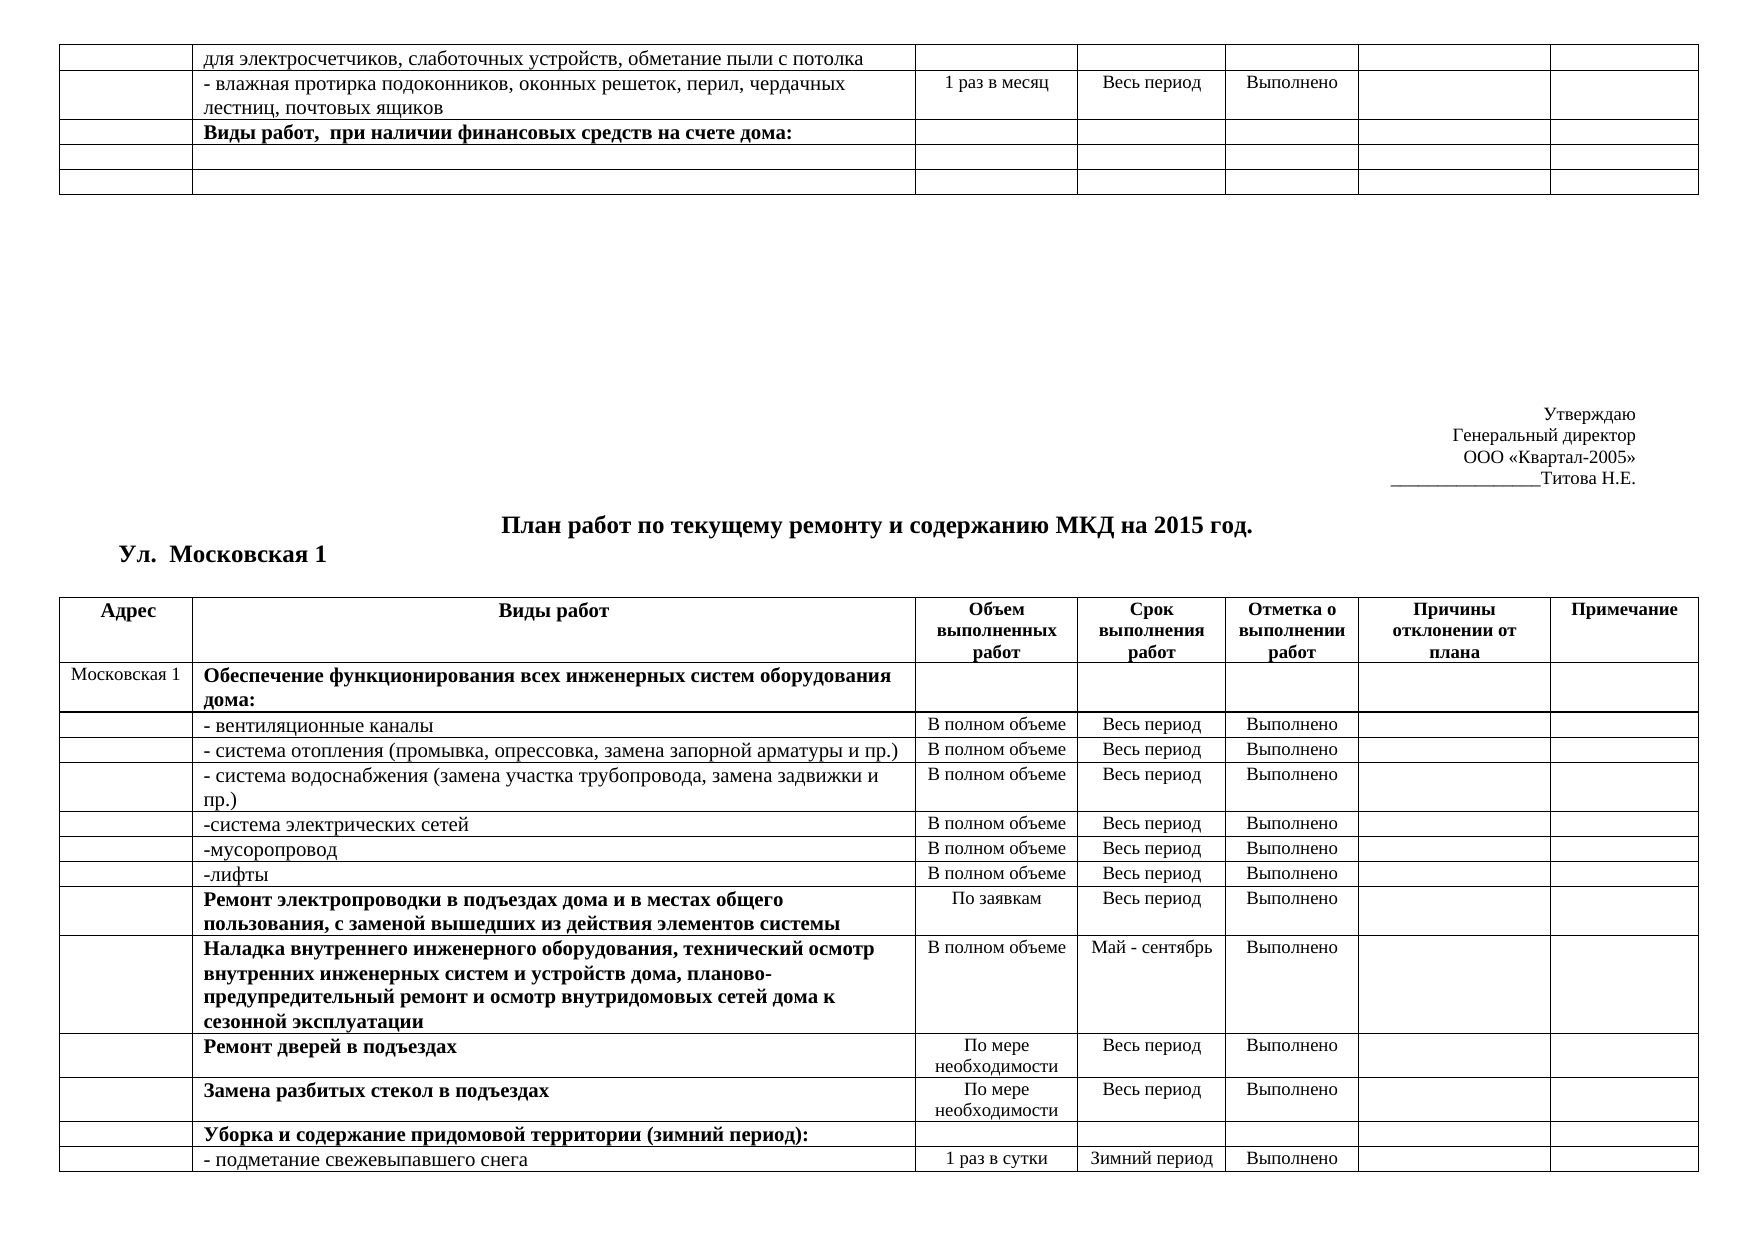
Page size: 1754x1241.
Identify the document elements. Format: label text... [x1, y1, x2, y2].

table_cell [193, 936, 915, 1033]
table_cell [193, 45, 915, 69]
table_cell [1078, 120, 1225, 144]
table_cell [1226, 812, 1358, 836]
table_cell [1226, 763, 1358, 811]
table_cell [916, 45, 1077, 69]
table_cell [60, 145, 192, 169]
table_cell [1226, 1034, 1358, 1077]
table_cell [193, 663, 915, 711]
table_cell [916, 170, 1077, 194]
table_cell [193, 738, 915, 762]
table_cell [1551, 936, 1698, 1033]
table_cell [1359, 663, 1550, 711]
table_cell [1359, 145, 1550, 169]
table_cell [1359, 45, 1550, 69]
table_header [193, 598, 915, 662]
text ________________Титова Н.Е. [118, 467, 1636, 489]
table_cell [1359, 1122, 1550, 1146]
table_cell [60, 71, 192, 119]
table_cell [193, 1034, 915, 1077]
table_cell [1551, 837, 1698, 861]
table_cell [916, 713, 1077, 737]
text Генеральный директор [118, 424, 1636, 446]
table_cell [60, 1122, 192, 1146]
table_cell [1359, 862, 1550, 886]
text ООО «Квартал-2005» [118, 446, 1636, 467]
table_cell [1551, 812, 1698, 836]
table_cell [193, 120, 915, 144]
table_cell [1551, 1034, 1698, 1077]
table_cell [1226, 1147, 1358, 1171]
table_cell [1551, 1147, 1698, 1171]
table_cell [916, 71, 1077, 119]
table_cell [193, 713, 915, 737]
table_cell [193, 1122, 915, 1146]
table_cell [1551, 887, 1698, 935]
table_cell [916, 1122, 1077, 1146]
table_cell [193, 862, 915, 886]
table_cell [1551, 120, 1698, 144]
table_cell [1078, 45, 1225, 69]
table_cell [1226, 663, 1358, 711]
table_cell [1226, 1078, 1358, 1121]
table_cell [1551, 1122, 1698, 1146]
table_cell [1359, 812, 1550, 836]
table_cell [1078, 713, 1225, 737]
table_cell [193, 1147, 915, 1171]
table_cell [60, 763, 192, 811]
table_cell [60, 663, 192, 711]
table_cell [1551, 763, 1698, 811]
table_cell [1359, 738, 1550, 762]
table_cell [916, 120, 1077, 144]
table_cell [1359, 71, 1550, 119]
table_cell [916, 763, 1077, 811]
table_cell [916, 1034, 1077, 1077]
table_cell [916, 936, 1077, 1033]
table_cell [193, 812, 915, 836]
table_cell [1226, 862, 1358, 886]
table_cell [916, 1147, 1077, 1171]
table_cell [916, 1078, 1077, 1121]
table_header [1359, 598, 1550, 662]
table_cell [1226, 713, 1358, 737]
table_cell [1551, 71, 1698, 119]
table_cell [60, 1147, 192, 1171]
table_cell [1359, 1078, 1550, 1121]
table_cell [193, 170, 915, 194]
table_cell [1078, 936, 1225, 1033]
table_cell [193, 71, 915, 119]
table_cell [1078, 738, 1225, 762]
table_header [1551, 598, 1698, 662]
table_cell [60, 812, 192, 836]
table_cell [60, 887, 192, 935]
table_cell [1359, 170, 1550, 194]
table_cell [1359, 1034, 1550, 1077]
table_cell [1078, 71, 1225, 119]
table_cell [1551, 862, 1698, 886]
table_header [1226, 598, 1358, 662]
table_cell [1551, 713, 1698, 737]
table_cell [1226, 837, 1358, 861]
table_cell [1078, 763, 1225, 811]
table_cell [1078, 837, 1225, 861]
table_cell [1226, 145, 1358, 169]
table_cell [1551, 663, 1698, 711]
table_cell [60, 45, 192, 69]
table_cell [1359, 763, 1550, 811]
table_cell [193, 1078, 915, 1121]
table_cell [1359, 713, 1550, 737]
text Утверждаю [118, 402, 1636, 424]
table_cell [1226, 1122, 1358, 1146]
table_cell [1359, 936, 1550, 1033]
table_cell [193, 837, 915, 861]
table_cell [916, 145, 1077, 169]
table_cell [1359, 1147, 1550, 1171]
text Ул. Московская 1 [118, 539, 1636, 568]
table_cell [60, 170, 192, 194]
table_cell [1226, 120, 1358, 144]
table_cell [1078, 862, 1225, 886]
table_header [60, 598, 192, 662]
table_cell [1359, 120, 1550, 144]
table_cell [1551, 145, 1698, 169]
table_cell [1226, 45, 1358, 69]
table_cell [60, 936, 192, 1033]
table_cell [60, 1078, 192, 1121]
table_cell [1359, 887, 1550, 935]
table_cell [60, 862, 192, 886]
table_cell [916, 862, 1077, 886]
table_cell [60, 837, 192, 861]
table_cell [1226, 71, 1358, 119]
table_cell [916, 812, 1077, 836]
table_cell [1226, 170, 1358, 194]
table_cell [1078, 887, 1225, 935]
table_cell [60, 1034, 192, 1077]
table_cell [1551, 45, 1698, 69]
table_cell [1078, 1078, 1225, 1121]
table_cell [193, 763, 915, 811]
text План работ по текущему ремонту и содержанию МКД на 2015 год. [118, 510, 1636, 539]
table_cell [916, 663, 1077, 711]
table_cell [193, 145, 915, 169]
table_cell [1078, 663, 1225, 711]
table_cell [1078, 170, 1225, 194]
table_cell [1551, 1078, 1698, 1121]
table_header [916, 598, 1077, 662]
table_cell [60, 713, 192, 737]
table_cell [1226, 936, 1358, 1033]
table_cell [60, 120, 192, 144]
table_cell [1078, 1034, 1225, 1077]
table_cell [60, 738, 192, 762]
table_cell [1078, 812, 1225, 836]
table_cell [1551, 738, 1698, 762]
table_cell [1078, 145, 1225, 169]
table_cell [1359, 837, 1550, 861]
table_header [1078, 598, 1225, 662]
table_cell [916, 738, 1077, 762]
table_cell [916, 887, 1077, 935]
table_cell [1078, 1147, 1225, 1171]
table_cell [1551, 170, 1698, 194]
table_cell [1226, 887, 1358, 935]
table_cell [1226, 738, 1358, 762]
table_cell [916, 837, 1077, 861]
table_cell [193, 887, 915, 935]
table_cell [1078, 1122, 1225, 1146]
